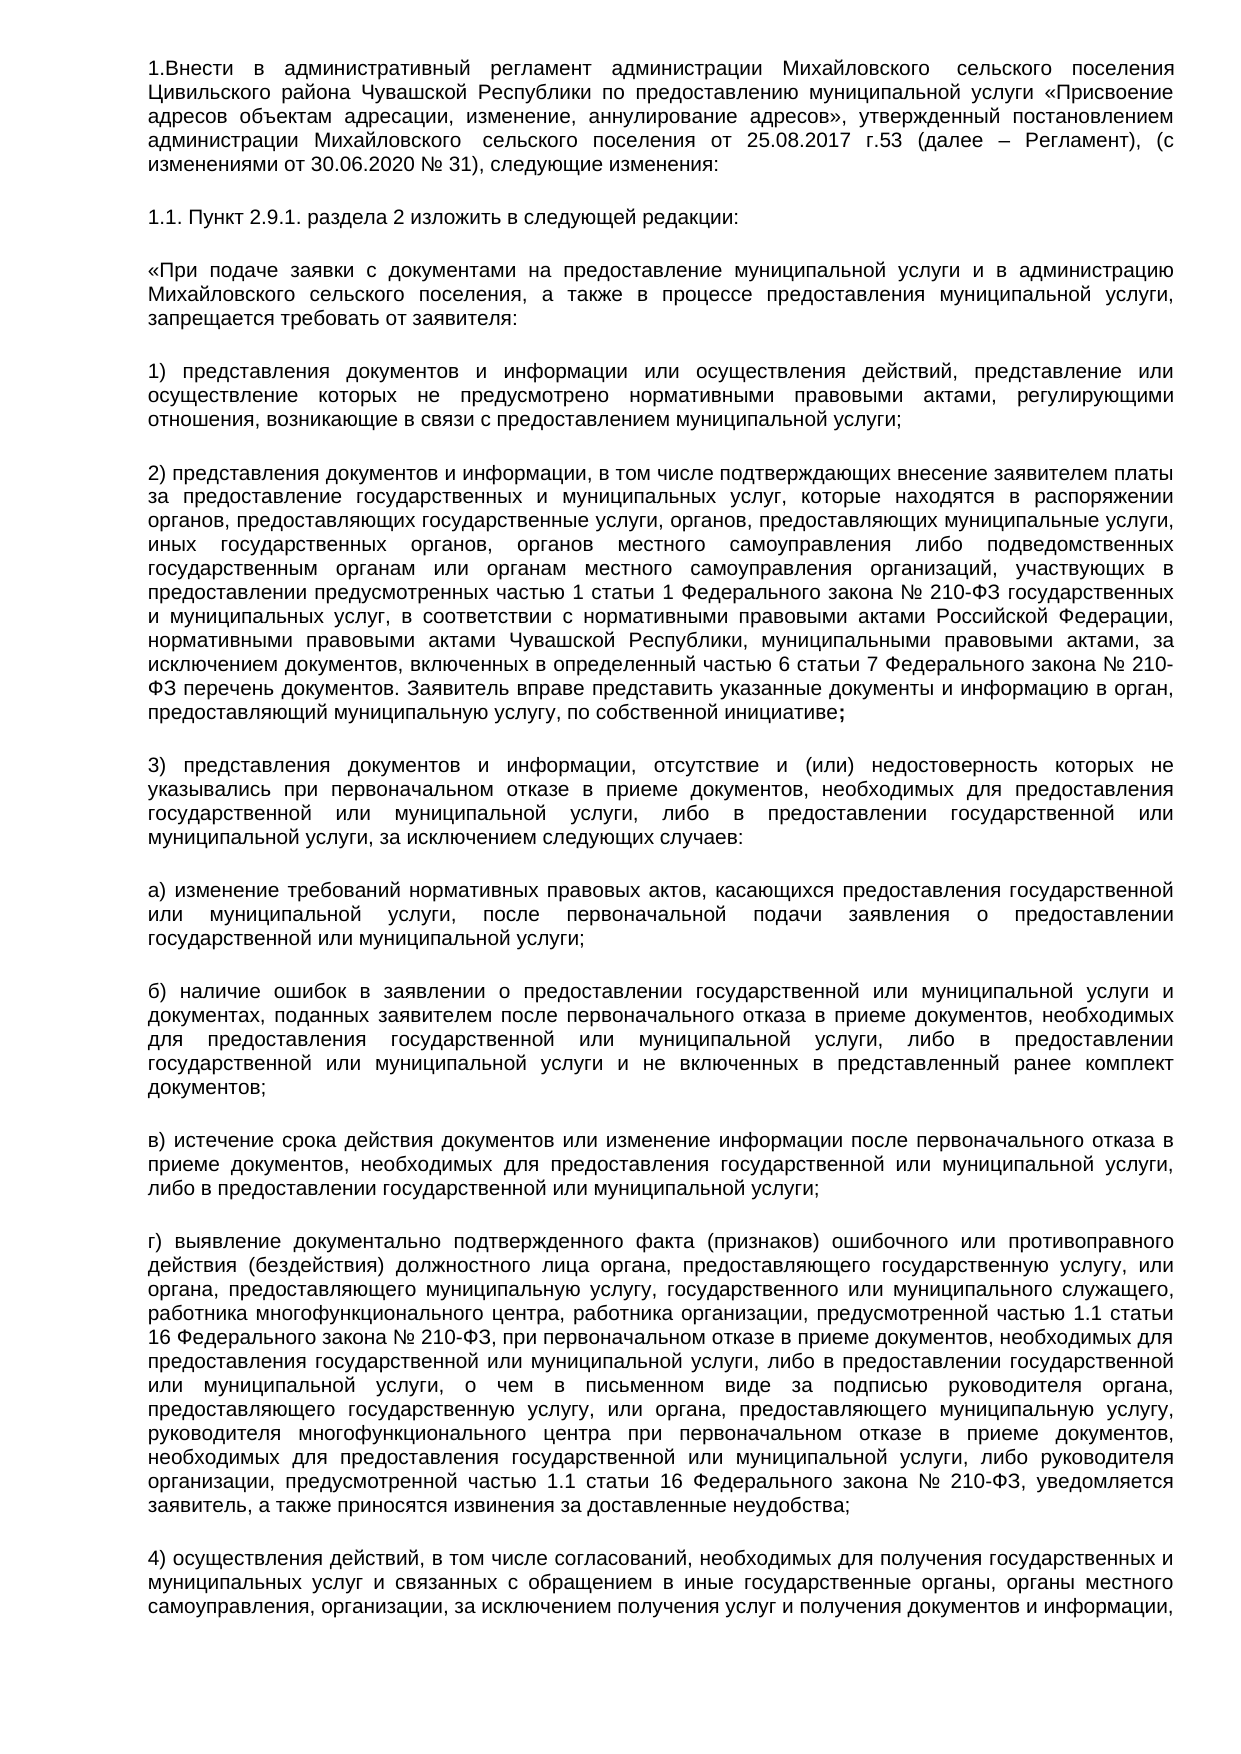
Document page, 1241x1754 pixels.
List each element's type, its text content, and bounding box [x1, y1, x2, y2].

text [148, 1546, 1175, 1618]
text 2) представления документов и информации, в том числе подтверждающих внесение заявителем платы за предоставление государственных и муниципальных услуг, которые находятся в распоряжении органов, предоставляющих государственные услуги, органов, предоставляющих муниципальные услуги, иных государственных органов, органов местного самоуправления либо подведомственных государственным органам или органам местного самоуправления организаций, участвующих в предоставлении предусмотренных частью 1 статьи 1 Федерального закона № 210-ФЗ государственных и муниципальных услуг, в соответствии с нормативными правовыми актами Российской Федерации, нормативными правовыми актами Чувашской Республики, муниципальными правовыми актами, за исключением документов, включенных в определенный частью 6 статьи 7 Федерального закона № 210-ФЗ перечень документов. Заявитель вправе представить указанные документы и информацию в орган, предоставляющий муниципальную услугу, по собственной инициативе; [148, 460, 1175, 724]
text г) выявление документально подтвержденного факта (признаков) ошибочного или противоправного действия (бездействия) должностного лица органа, предоставляющего государственную услугу, или органа, предоставляющего муниципальную услугу, государственного или муниципального служащего, работника многофункционального центра, работника организации, предусмотренной частью 1.1 статьи 16 Федерального закона № 210-ФЗ, при первоначальном отказе в приеме документов, необходимых для предоставления государственной или муниципальной услуги, либо в предоставлении государственной или муниципальной услуги, о чем в письменном виде за подписью руководителя органа, предоставляющего государственную услугу, или органа, предоставляющего муниципальную услугу, руководителя многофункционального центра при первоначальном отказе в приеме документов, необходимых для предоставления государственной или муниципальной услуги, либо руководителя организации, предусмотренной частью 1.1 статьи 16 Федерального закона № 210-ФЗ, уведомляется заявитель, а также приносятся извинения за доставленные неудобства; [148, 1229, 1175, 1517]
text а) изменение требований нормативных правовых актов, касающихся предоставления государственной или муниципальной услуги, после первоначальной подачи заявления о предоставлении государственной или муниципальной услуги; [148, 878, 1175, 950]
text б) наличие ошибок в заявлении о предоставлении государственной или муниципальной услуги и документах, поданных заявителем после первоначального отказа в приеме документов, необходимых для предоставления государственной или муниципальной услуги, либо в предоставлении государственной или муниципальной услуги и не включенных в представленный ранее комплект документов; [148, 979, 1175, 1099]
text 1) представления документов и информации или осуществления действий, представление или осуществление которых не предусмотрено нормативными правовыми актами, регулирующими отношения, возникающие в связи с предоставлением муниципальной услуги; [148, 359, 1175, 431]
text в) истечение срока действия документов или изменение информации после первоначального отказа в приеме документов, необходимых для предоставления государственной или муниципальной услуги, либо в предоставлении государственной или муниципальной услуги; [148, 1128, 1175, 1200]
text 1.Внести в административный регламент администрации Михайловского сельского поселения Цивильского района Чувашской Республики по предоставлению муниципальной услуги «Присвоение адресов объектам адресации, изменение, аннулирование адресов», утвержденный постановлением администрации Михайловского сельского поселения от 25.08.2017 г.53 (далее – Регламент), (с изменениями от 30.06.2020 № 31), следующие изменения: [148, 56, 1175, 176]
text «При подаче заявки с документами на предоставление муниципальной услуги и в администрацию Михайловского сельского поселения, а также в процессе предоставления муниципальной услуги, запрещается требовать от заявителя: [148, 258, 1175, 330]
text 3) представления документов и информации, отсутствие и (или) недостоверность которых не указывались при первоначальном отказе в приеме документов, необходимых для предоставления государственной или муниципальной услуги, либо в предоставлении государственной или муниципальной услуги, за исключением следующих случаев: [148, 753, 1175, 849]
text 1.1. Пункт 2.9.1. раздела 2 изложить в следующей редакции: [148, 205, 1175, 229]
